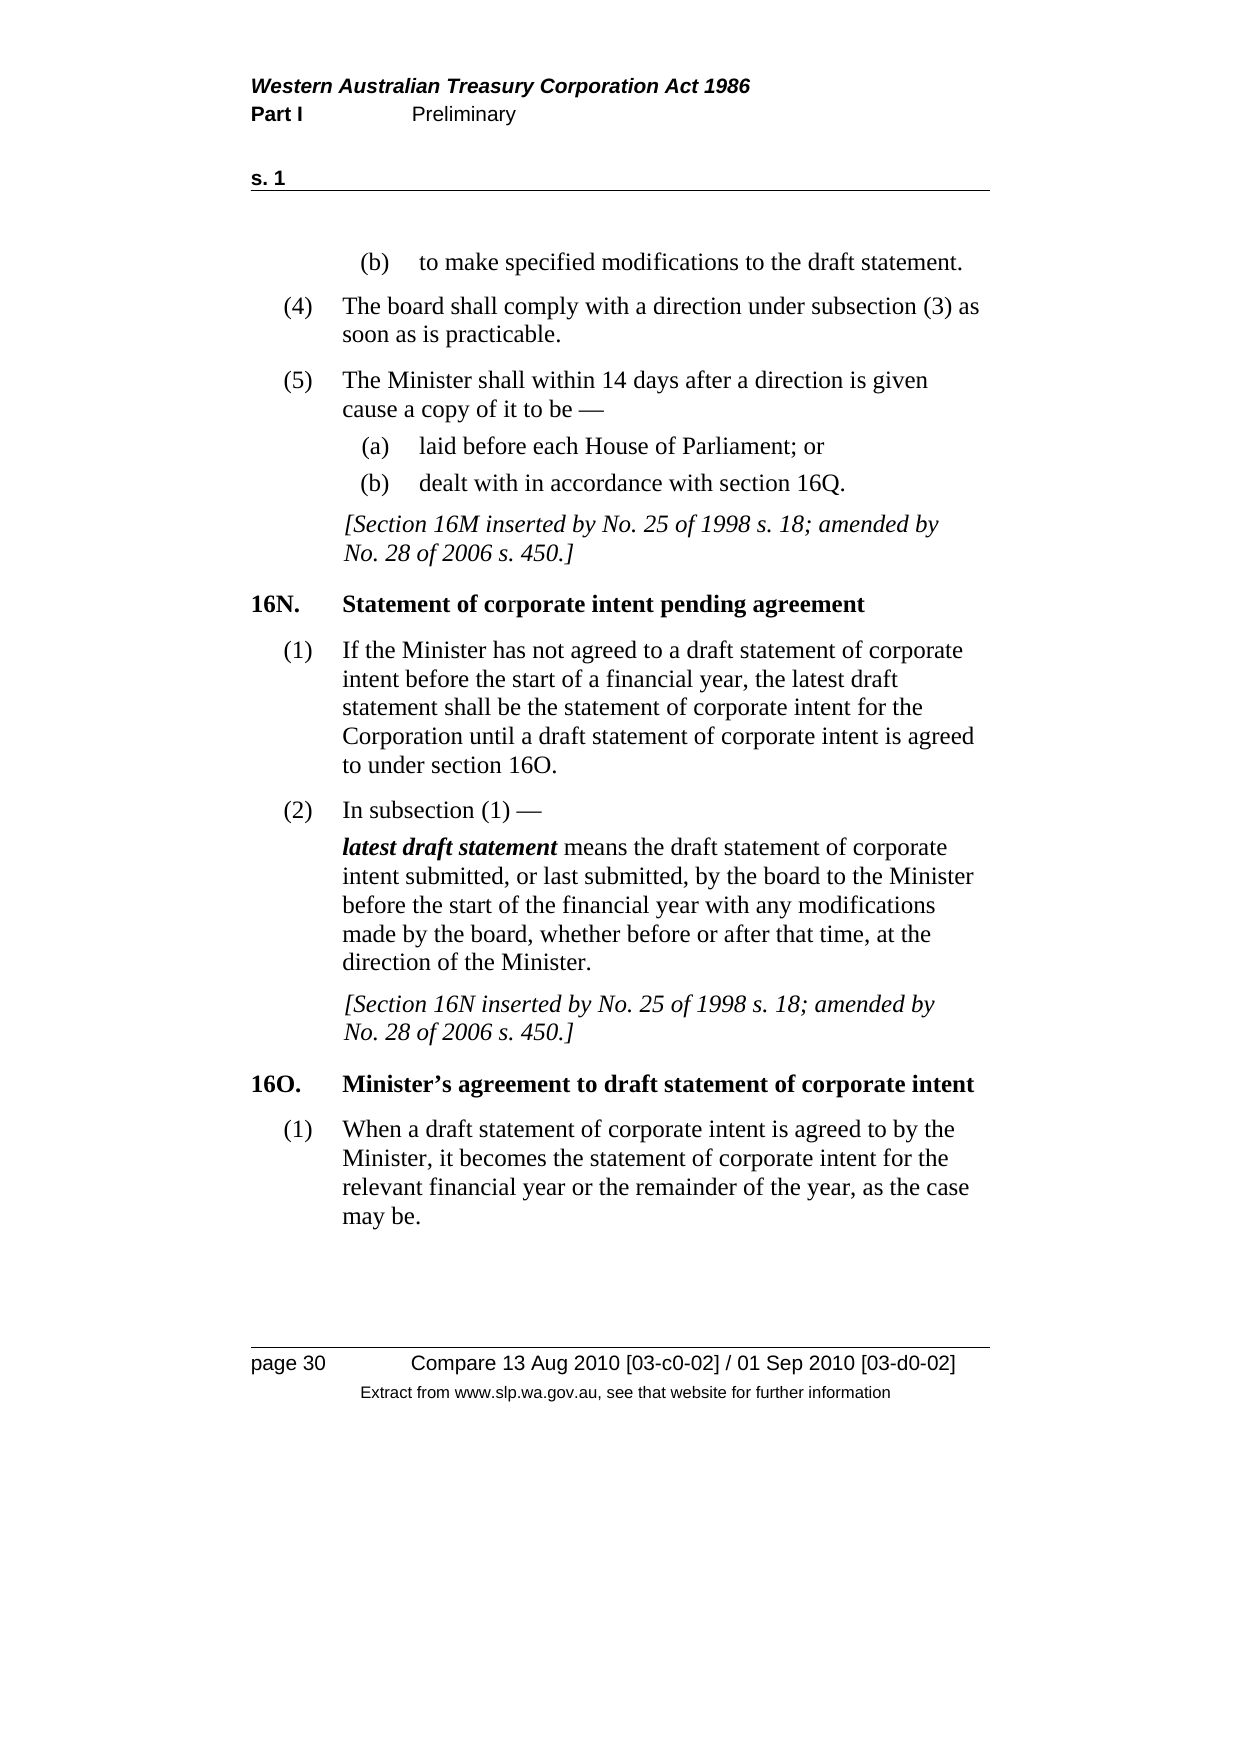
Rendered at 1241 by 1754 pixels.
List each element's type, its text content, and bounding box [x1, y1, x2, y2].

text (5) The Minister shall within 14 days after a direction is given cause a copy of it to be — [251, 365, 990, 422]
text (1) If the Minister has not agreed to a draft statement of corporate intent before the start of a financial year, the latest draft statement shall be the statement of corporate intent for the Corporation until a draft statement of corporate intent is agreed to under section 16O. [251, 635, 990, 779]
subtitle 16O. Minister’s agreement to draft statement of corporate intent [251, 1069, 990, 1098]
text (4) The board shall comply with a direction under subsection (3) as soon as is practicable. [251, 291, 990, 348]
text (1) When a draft statement of corporate intent is agreed to by the Minister, it becomes the statement of corporate intent for the relevant financial year or the remainder of the year, as the case may be. [251, 1114, 990, 1229]
text (a) laid before each House of Parliament; or [251, 431, 990, 459]
text (2) In subsection (1) — [251, 795, 990, 824]
text [Section 16N inserted by No. 25 of 1998 s. 18; amended by No. 28 of 2006 s. 450.] [251, 989, 990, 1046]
text [Section 16M inserted by No. 25 of 1998 s. 18; amended by No. 28 of 2006 s. 450.] [251, 509, 990, 567]
text (b) dealt with in accordance with section 16Q. [251, 468, 990, 497]
text latest draft statement means the draft statement of corporate intent submitted, or last submitted, by the board to the Minister before the start of the financial year with any modifications made by the board, whether before or after that time, at the direction of the Minister. [251, 832, 990, 976]
subtitle 16N. Statement of corporate intent pending agreement [251, 589, 990, 618]
text (b) to make specified modifications to the draft statement. [251, 247, 990, 276]
